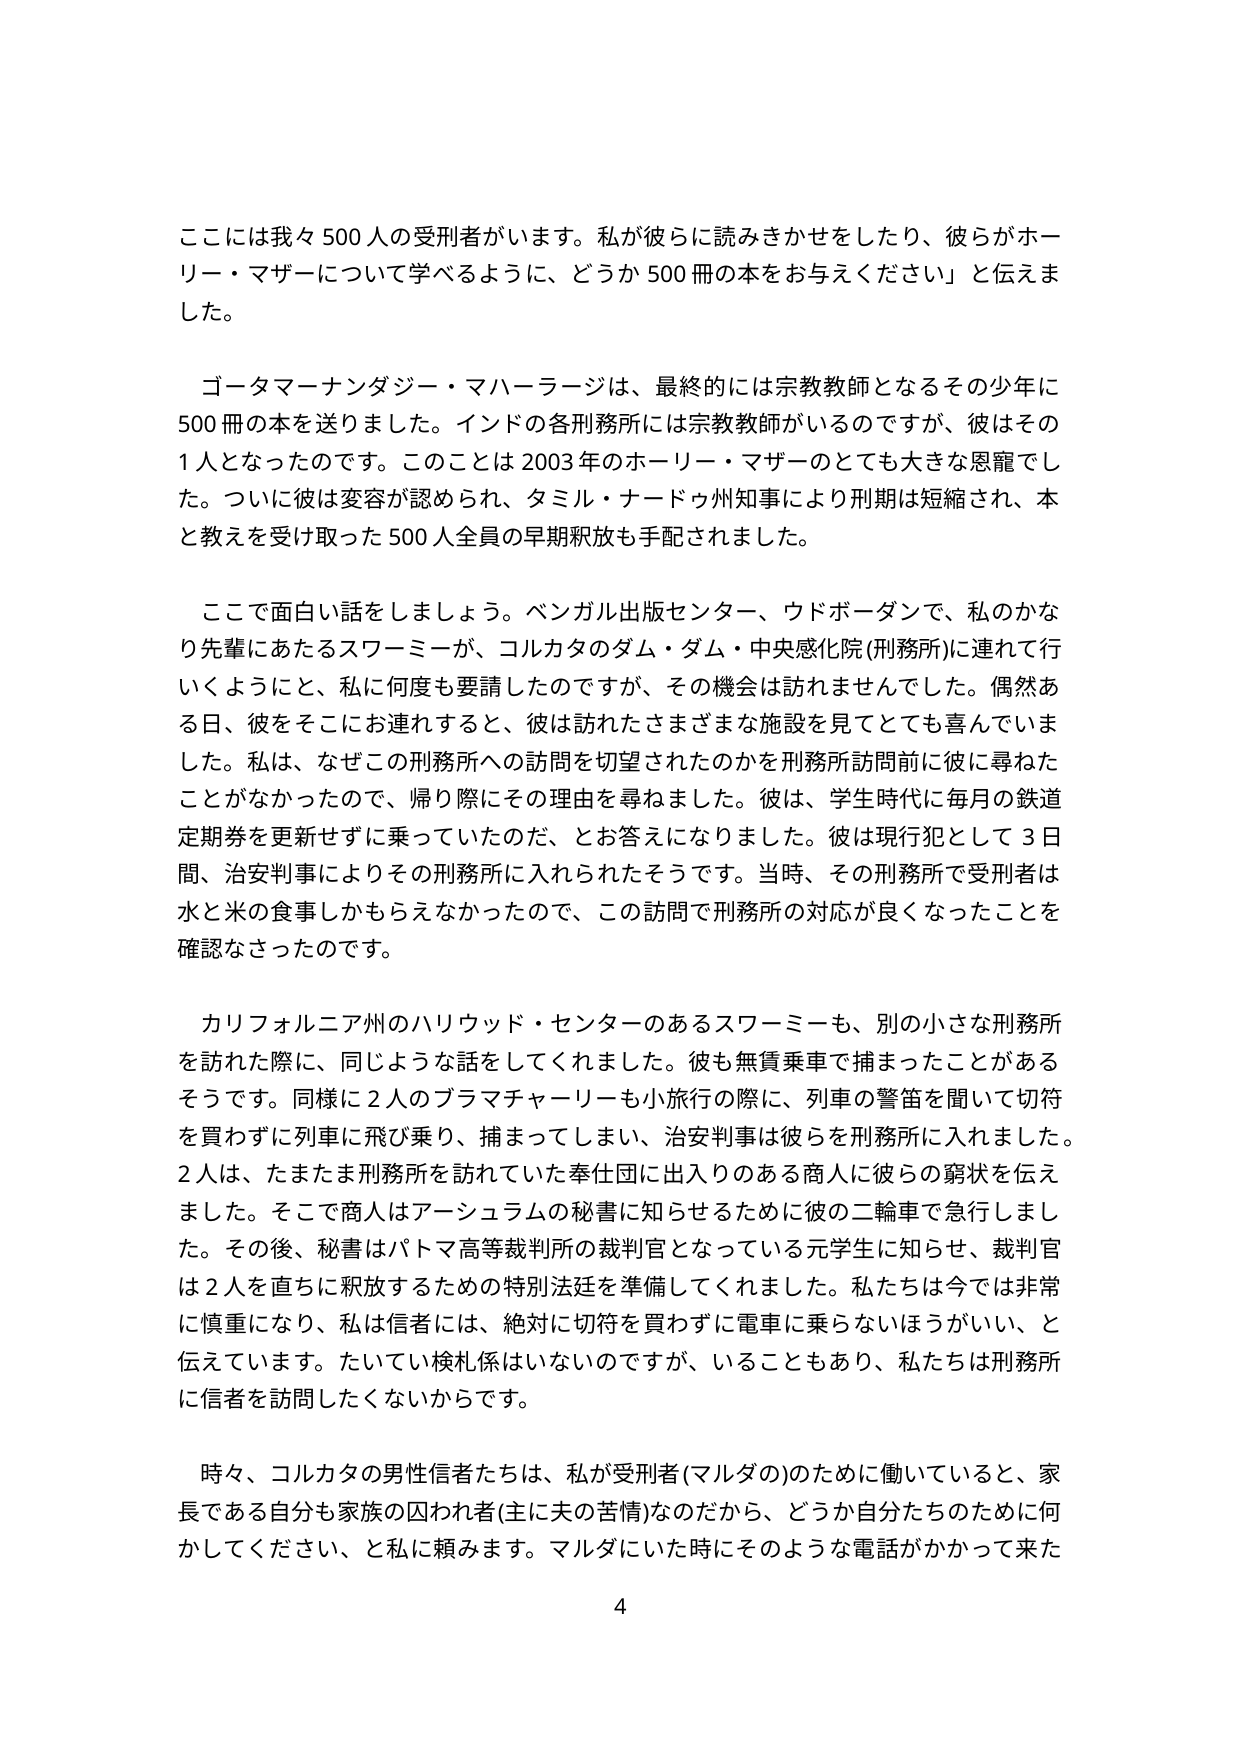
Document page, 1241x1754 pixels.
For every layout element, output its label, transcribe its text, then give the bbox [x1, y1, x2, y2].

text ゴータマーナンダジー・マハーラージは、最終的には宗教教師となるその少年に500冊の本を送りました。インドの各刑務所には宗教教師がいるのですが、彼はその1人となったのです。このことは2003年のホーリー・マザーのとても大きな恩寵でした。ついに彼は変容が認められ、タミル・ナードゥ州知事により刑期は短縮され、本と教えを受け取った500人全員の早期釈放も手配されました。 [177, 367, 1063, 554]
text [177, 1454, 1063, 1567]
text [177, 217, 1063, 329]
text カリフォルニア州のハリウッド・センターのあるスワーミーも、別の小さな刑務所を訪れた際に、同じような話をしてくれました。彼も無賃乗車で捕まったことがあるそうです。同様に2人のブラマチャーリーも小旅行の際に、列車の警笛を聞いて切符を買わずに列車に飛び乗り、捕まってしまい、治安判事は彼らを刑務所に入れました。2人は、たまたま刑務所を訪れていた奉仕団に出入りのある商人に彼らの窮状を伝えました。そこで商人はアーシュラムの秘書に知らせるために彼の二輪車で急行しました。その後、秘書はパトマ高等裁判所の裁判官となっている元学生に知らせ、裁判官は2人を直ちに釈放するための特別法廷を準備してくれました。私たちは今では非常に慎重になり、私は信者には、絶対に切符を買わずに電車に乗らないほうがいい、と伝えています。たいてい検札係はいないのですが、いることもあり、私たちは刑務所に信者を訪問したくないからです。 [177, 1004, 1063, 1417]
text ここで面白い話をしましょう。ベンガル出版センター、ウドボーダンで、私のかなり先輩にあたるスワーミーが、コルカタのダム・ダム・中央感化院(刑務所)に連れて行いくようにと、私に何度も要請したのですが、その機会は訪れませんでした。偶然ある日、彼をそこにお連れすると、彼は訪れたさまざまな施設を見てとても喜んでいました。私は、なぜこの刑務所への訪問を切望されたのかを刑務所訪問前に彼に尋ねたことがなかったので、帰り際にその理由を尋ねました。彼は、学生時代に毎月の鉄道定期券を更新せずに乗っていたのだ、とお答えになりました。彼は現行犯として3日間、治安判事によりその刑務所に入れられたそうです。当時、その刑務所で受刑者は水と米の食事しかもらえなかったので、この訪問で刑務所の対応が良くなったことを確認なさったのです。 [177, 592, 1063, 967]
